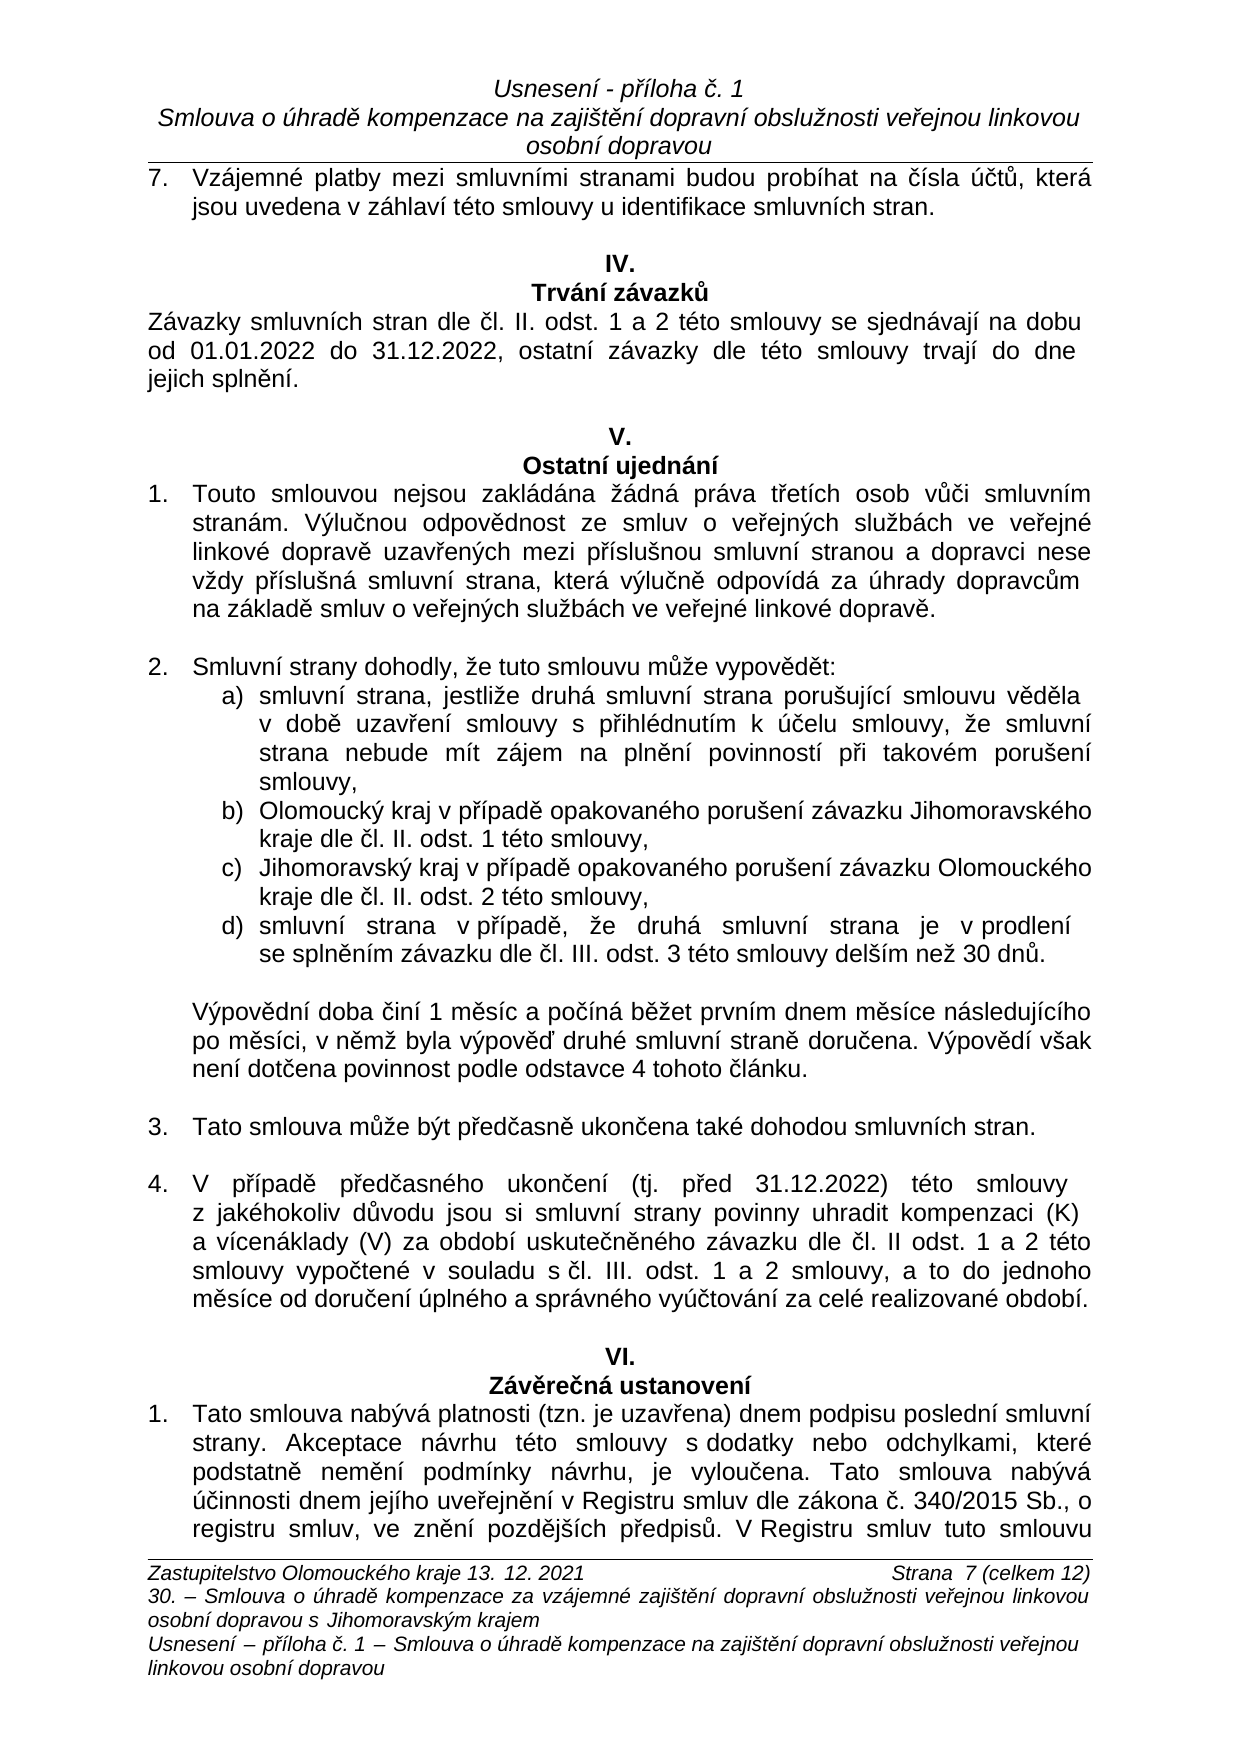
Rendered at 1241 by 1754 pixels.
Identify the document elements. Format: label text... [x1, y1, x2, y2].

list Závazky smluvních stran dle čl. II. odst. 1 a 2 této smlouvy se sjednávají na dobu od 01.01.2022 do 31.12.2022, ostatní závazky dle této smlouvy trvají do dne jejich splnění. [148, 307, 1093, 393]
list smluvní strana, jestliže druhá smluvní strana porušující smlouvu věděla v době uzavření smlouvy s přihlédnutím k účelu smlouvy, že smluvní strana nebude mít zájem na plnění povinností při takovém porušení smlouvy, [221, 681, 1093, 796]
list Touto smlouvou nejsou zakládána žádná práva třetích osob vůči smluvním stranám. Výlučnou odpovědnost ze smluv o veřejných službách ve veřejné linkové dopravě uzavřených mezi příslušnou smluvní stranou a dopravci nese vždy příslušná smluvní strana, která výlučně odpovídá za úhrady dopravcům na základě smluv o veřejných službách ve veřejné linkové dopravě. [148, 479, 1093, 623]
list Vzájemné platby mezi smluvními stranami budou probíhat na čísla účtů, která jsou uvedena v záhlaví této smlouvy u identifikace smluvních stran. [148, 163, 1093, 221]
text Trvání závazků [148, 278, 1093, 307]
text Ostatní ujednání [148, 451, 1093, 479]
list Výpovědní doba činí 1 měsíc a počíná běžet prvním dnem měsíce následujícího po měsíci, v němž byla výpověď druhé smluvní straně doručena. Výpovědí však není dotčena povinnost podle odstavce 4 tohoto článku. [192, 997, 1093, 1083]
list V případě předčasného ukončení (tj. před 31.12.2022) této smlouvy z jakéhokoliv důvodu jsou si smluvní strany povinny uhradit kompenzaci (K) a vícenáklady (V) za období uskutečněného závazku dle čl. II odst. 1 a 2 této smlouvy vypočtené v souladu s čl. III. odst. 1 a 2 smlouvy, a to do jednoho měsíce od doručení úplného a správného vyúčtování za celé realizované období. [148, 1169, 1093, 1313]
text IV. [148, 249, 1093, 278]
text V. [148, 422, 1093, 451]
text Závěrečná ustanovení [148, 1371, 1093, 1399]
list Smluvní strany dohodly, že tuto smlouvu může vypovědět: [148, 652, 1093, 681]
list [148, 1399, 1093, 1543]
list Olomoucký kraj v případě opakovaného porušení závazku Jihomoravského kraje dle čl. II. odst. 1 této smlouvy, [221, 796, 1093, 853]
text VI. [148, 1342, 1093, 1371]
list smluvní strana v případě, že druhá smluvní strana je v prodlení se splněním závazku dle čl. III. odst. 3 této smlouvy delším než 30 dnů. [221, 911, 1093, 968]
list Jihomoravský kraj v případě opakovaného porušení závazku Olomouckého kraje dle čl. II. odst. 2 této smlouvy, [221, 853, 1093, 911]
list Tato smlouva může být předčasně ukončena také dohodou smluvních stran. [148, 1112, 1093, 1141]
